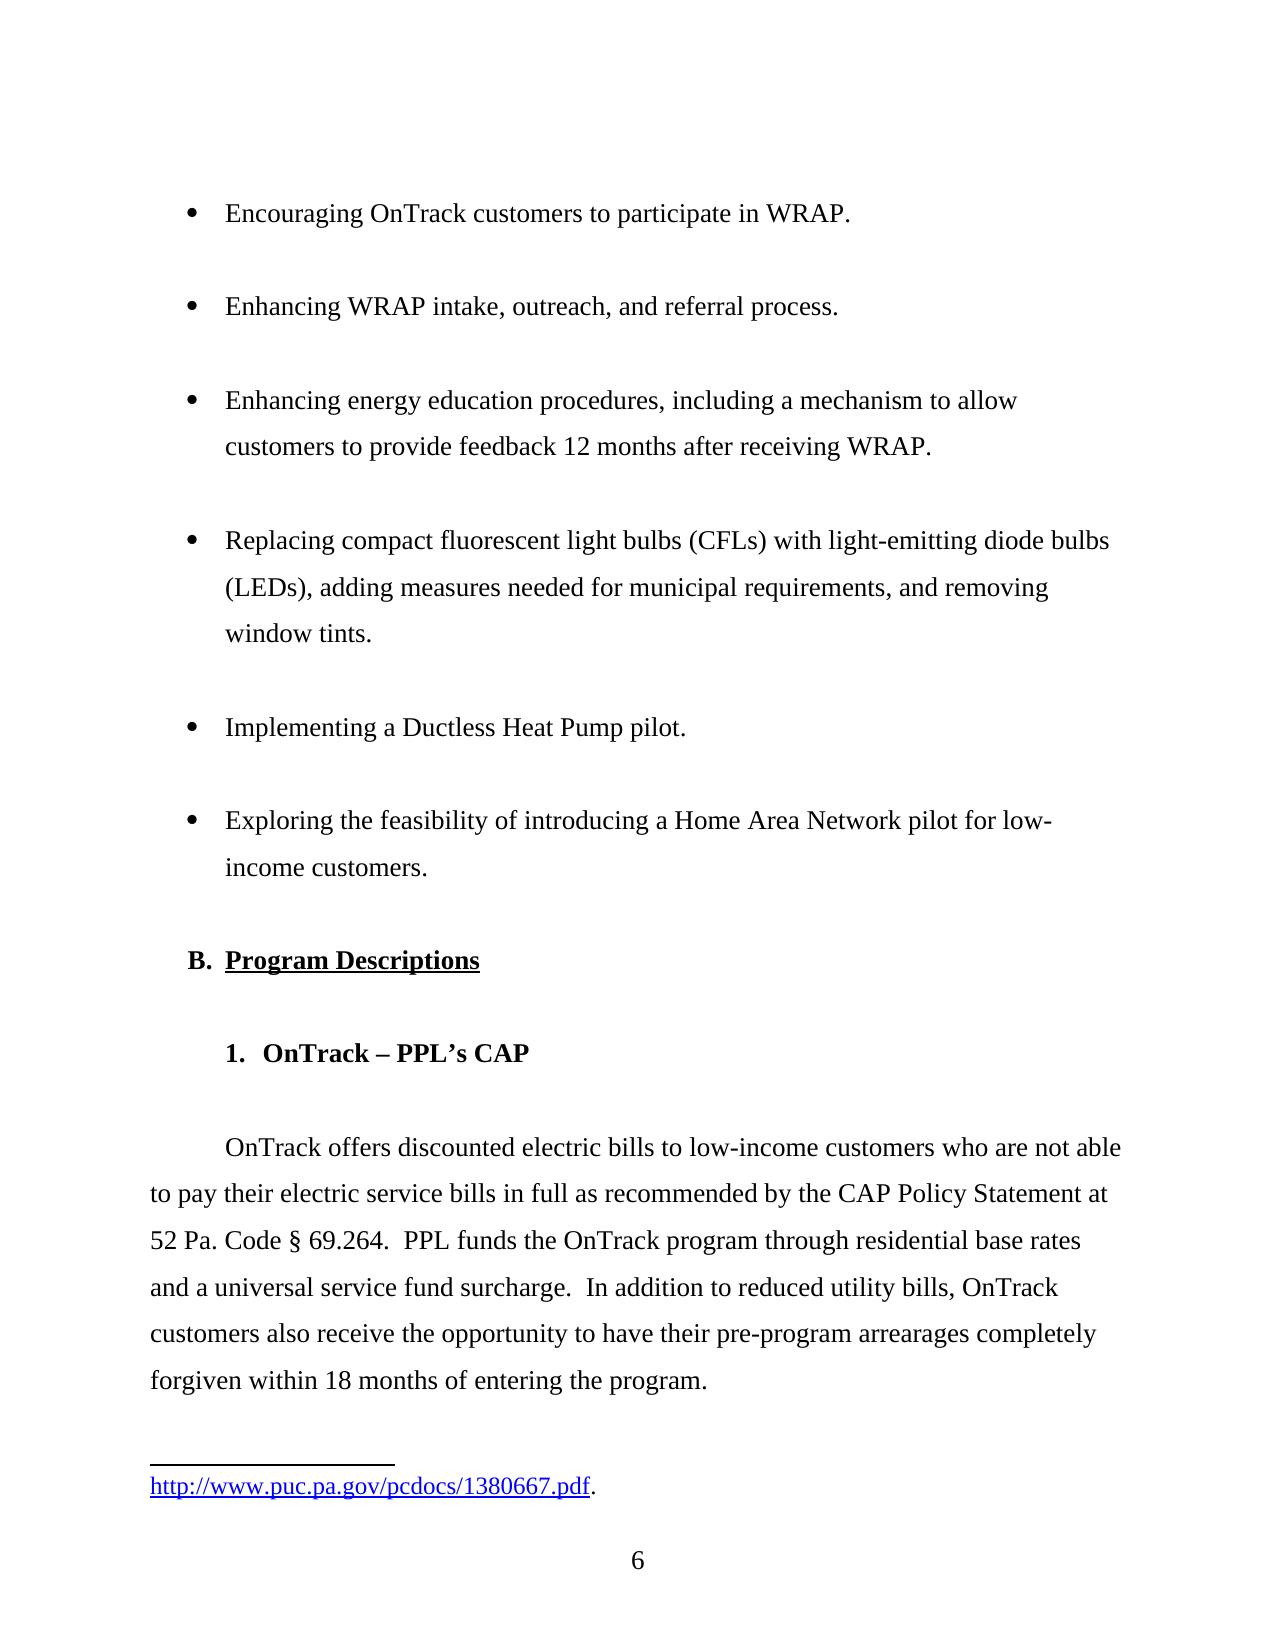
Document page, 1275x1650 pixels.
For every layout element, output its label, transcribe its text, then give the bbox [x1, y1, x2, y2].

list Implementing a Ductless Heat Pump pilot. [187, 711, 1125, 742]
list Enhancing WRAP intake, outreach, and referral process. [187, 290, 1125, 321]
list Exploring the feasibility of introducing a Home Area Network pilot for low-income customers. [187, 804, 1125, 882]
list OnTrack – PPL’s CAP [225, 1038, 1125, 1069]
list Replacing compact fluorescent light bulbs (CFLs) with light-emitting diode bulbs (LEDs), adding measures needed for municipal requirements, and removing window tints. [187, 524, 1125, 648]
list Encouraging OnTrack customers to participate in WRAP. [187, 197, 1125, 228]
text OnTrack offers discounted electric bills to low-income customers who are not able to pay their electric service bills in full as recommended by the CAP Policy Statement at 52 Pa. Code § 69.264. PPL funds the OnTrack program through residential base rates and a universal service fund surcharge. In addition to reduced utility bills, OnTrack customers also receive the opportunity to have their pre-program arrearages completely forgiven within 18 months of entering the program. [150, 1131, 1125, 1395]
list Enhancing energy education procedures, including a mechanism to allow customers to provide feedback 12 months after receiving WRAP. [187, 384, 1125, 462]
list Program Descriptions [187, 944, 1125, 975]
